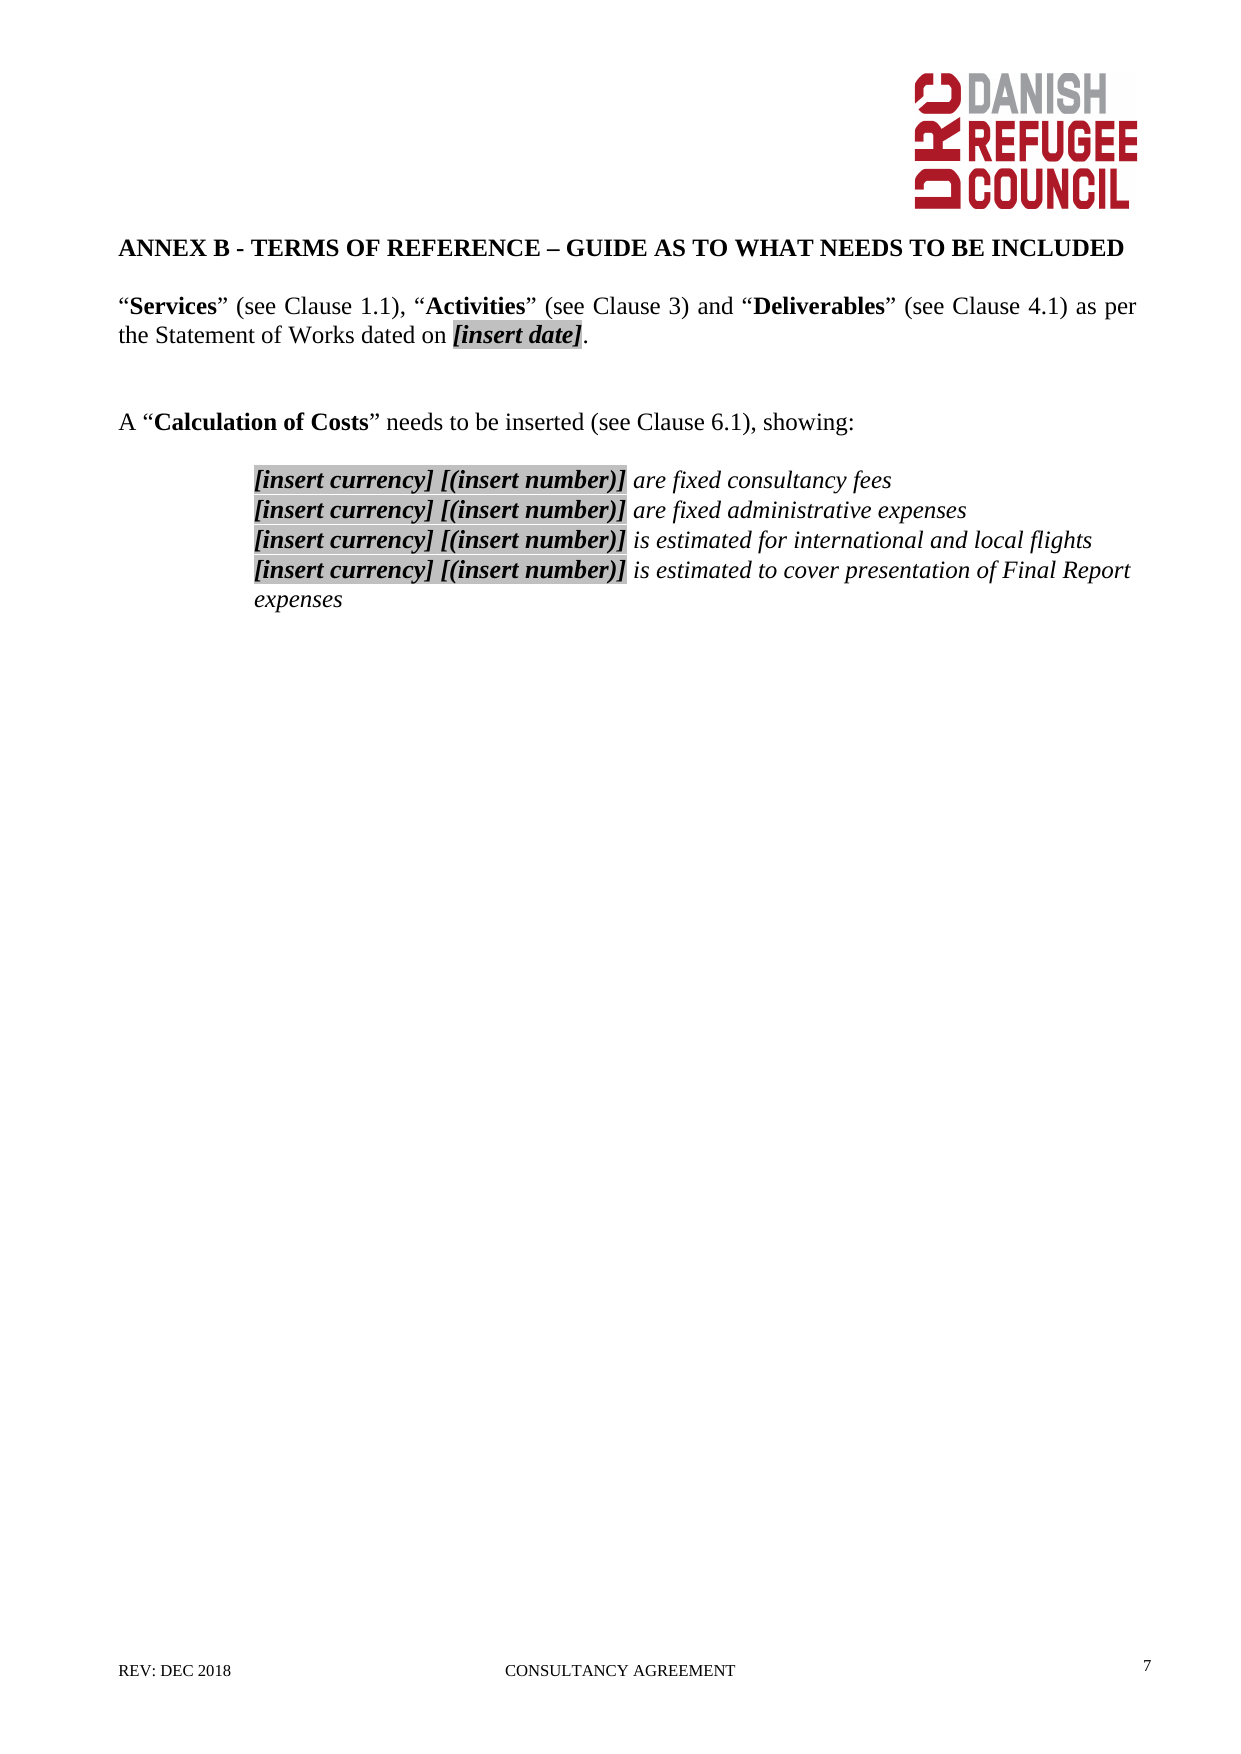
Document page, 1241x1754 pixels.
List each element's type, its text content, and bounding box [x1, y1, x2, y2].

text [insert currency] [(insert number)] are fixed administrative expenses [insert currency] [(insert number)] is estimated for international and local flights [118, 494, 1137, 554]
text [insert currency] [(insert number)] is estimated to cover presentation of Final Report expenses [118, 554, 1137, 613]
text A “Calculation of Costs” needs to be inserted (see Clause 6.1), showing: [118, 407, 1137, 436]
picture [914, 73, 1138, 209]
text ANNEX B - TERMS OF REFERENCE – GUIDE AS TO WHAT NEEDS TO BE INCLUDED [118, 233, 1137, 262]
text “Services” (see Clause 1.1), “Activities” (see Clause 3) and “Deliverables” (see Clause 4.1) as per the Statement of Works dated on [insert date]. [118, 291, 1137, 349]
text [insert currency] [(insert number)] are fixed consultancy fees [118, 464, 1137, 494]
